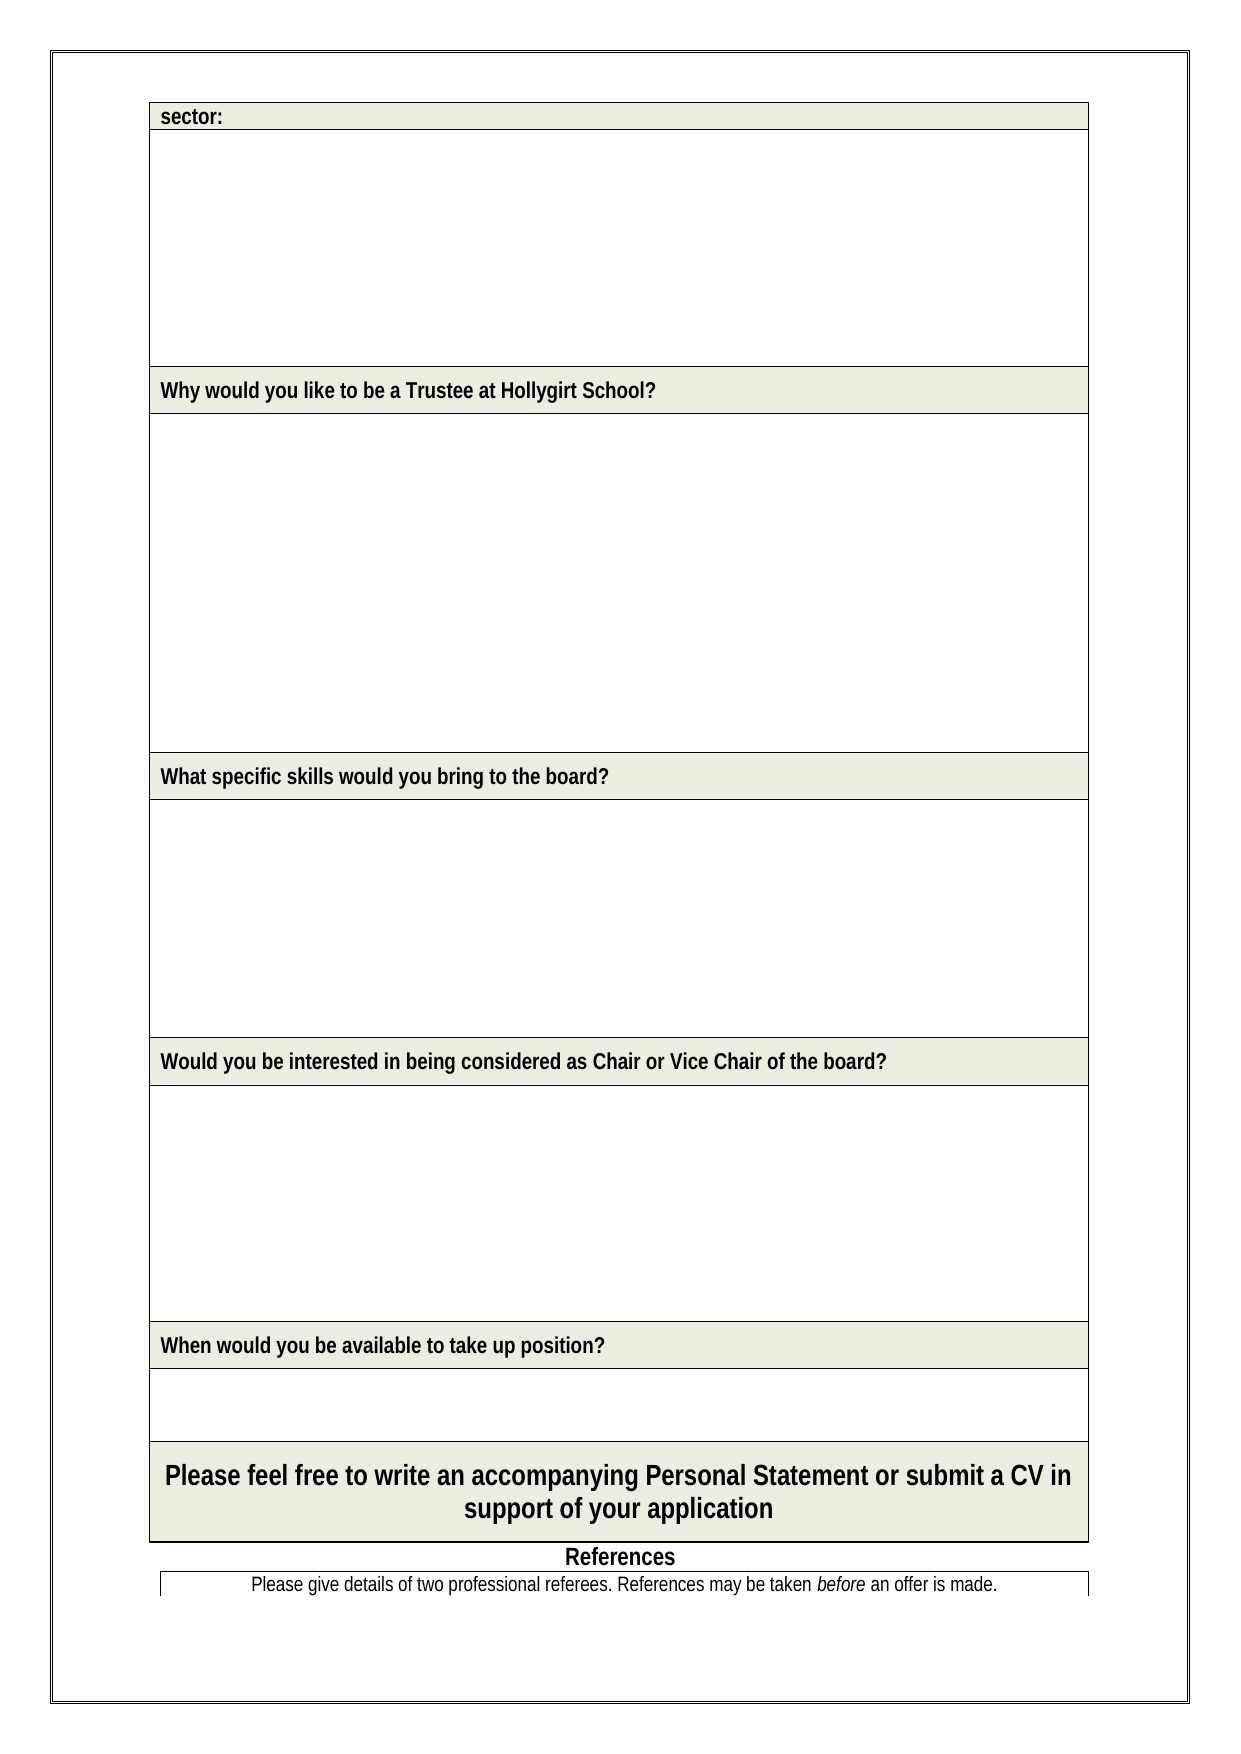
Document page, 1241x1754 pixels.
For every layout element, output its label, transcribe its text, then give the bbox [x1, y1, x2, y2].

text References [148, 1542, 1092, 1571]
table_cell [150, 1369, 1088, 1441]
table_cell Would you be interested in being considered as Chair or Vice Chair of the board? [150, 1038, 1088, 1084]
table_cell When would you be available to take up position? [150, 1322, 1088, 1368]
table_cell Please feel free to write an accompanying Personal Statement or submit a CV in support of your application [150, 1442, 1088, 1541]
table_cell [150, 1086, 1088, 1321]
table_cell [150, 414, 1088, 752]
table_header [161, 1572, 1088, 1596]
table_cell What specific skills would you bring to the board? [150, 753, 1088, 799]
table_cell [150, 800, 1088, 1037]
table_cell Why would you like to be a Trustee at Hollygirt School? [150, 367, 1088, 413]
table_cell [150, 130, 1088, 366]
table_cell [150, 103, 1088, 129]
